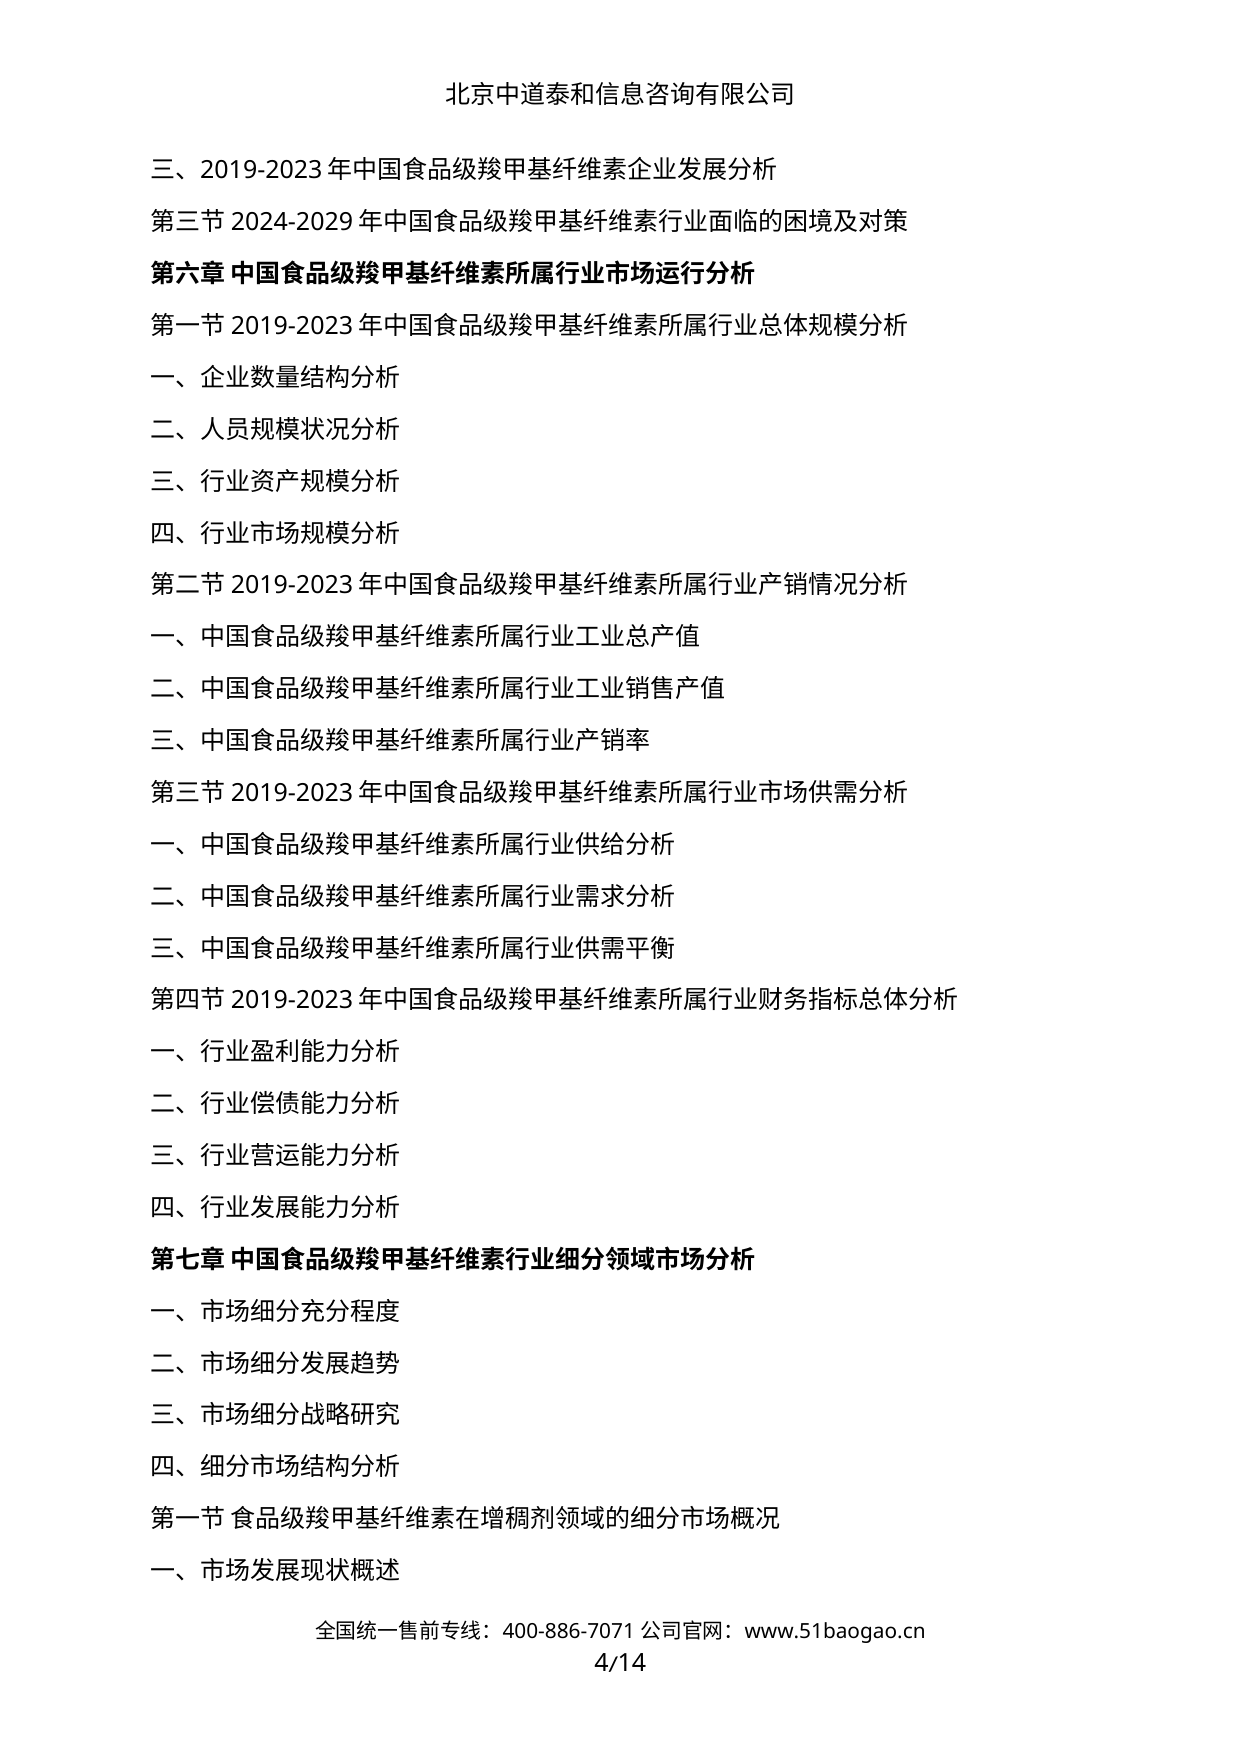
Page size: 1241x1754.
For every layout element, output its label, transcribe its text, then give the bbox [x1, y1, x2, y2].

text 三、中国食品级羧甲基纤维素所属行业供需平衡 [150, 928, 1090, 964]
text 一、中国食品级羧甲基纤维素所属行业供给分析 [150, 824, 1090, 861]
text 二、人员规模状况分析 [150, 409, 1090, 446]
text 第三节 2024-2029年中国食品级羧甲基纤维素行业面临的困境及对策 [150, 202, 1090, 238]
text 一、中国食品级羧甲基纤维素所属行业工业总产值 [150, 617, 1090, 653]
text 第一节 食品级羧甲基纤维素在增稠剂领域的细分市场概况 [150, 1499, 1090, 1535]
text 第一节 2019-2023年中国食品级羧甲基纤维素所属行业总体规模分析 [150, 306, 1090, 342]
text 三、行业营运能力分析 [150, 1136, 1090, 1172]
text 第三节 2019-2023年中国食品级羧甲基纤维素所属行业市场供需分析 [150, 772, 1090, 809]
text 四、行业发展能力分析 [150, 1187, 1090, 1224]
text 二、行业偿债能力分析 [150, 1084, 1090, 1120]
text 二、中国食品级羧甲基纤维素所属行业工业销售产值 [150, 669, 1090, 705]
text 第四节 2019-2023年中国食品级羧甲基纤维素所属行业财务指标总体分析 [150, 980, 1090, 1016]
text 第二节 2019-2023年中国食品级羧甲基纤维素所属行业产销情况分析 [150, 565, 1090, 601]
text 四、细分市场结构分析 [150, 1447, 1090, 1483]
text 一、企业数量结构分析 [150, 357, 1090, 394]
text 三、2019-2023年中国食品级羧甲基纤维素企业发展分析 [150, 150, 1090, 186]
text 二、市场细分发展趋势 [150, 1343, 1090, 1379]
text 一、行业盈利能力分析 [150, 1032, 1090, 1068]
text 三、行业资产规模分析 [150, 461, 1090, 497]
text 一、市场发展现状概述 [150, 1551, 1090, 1587]
text 三、中国食品级羧甲基纤维素所属行业产销率 [150, 721, 1090, 757]
text 三、市场细分战略研究 [150, 1395, 1090, 1431]
text 一、市场细分充分程度 [150, 1291, 1090, 1327]
text 第六章 中国食品级羧甲基纤维素所属行业市场运行分析 [150, 254, 1090, 290]
text 第七章 中国食品级羧甲基纤维素行业细分领域市场分析 [150, 1239, 1090, 1276]
text 四、行业市场规模分析 [150, 513, 1090, 549]
text 二、中国食品级羧甲基纤维素所属行业需求分析 [150, 876, 1090, 912]
